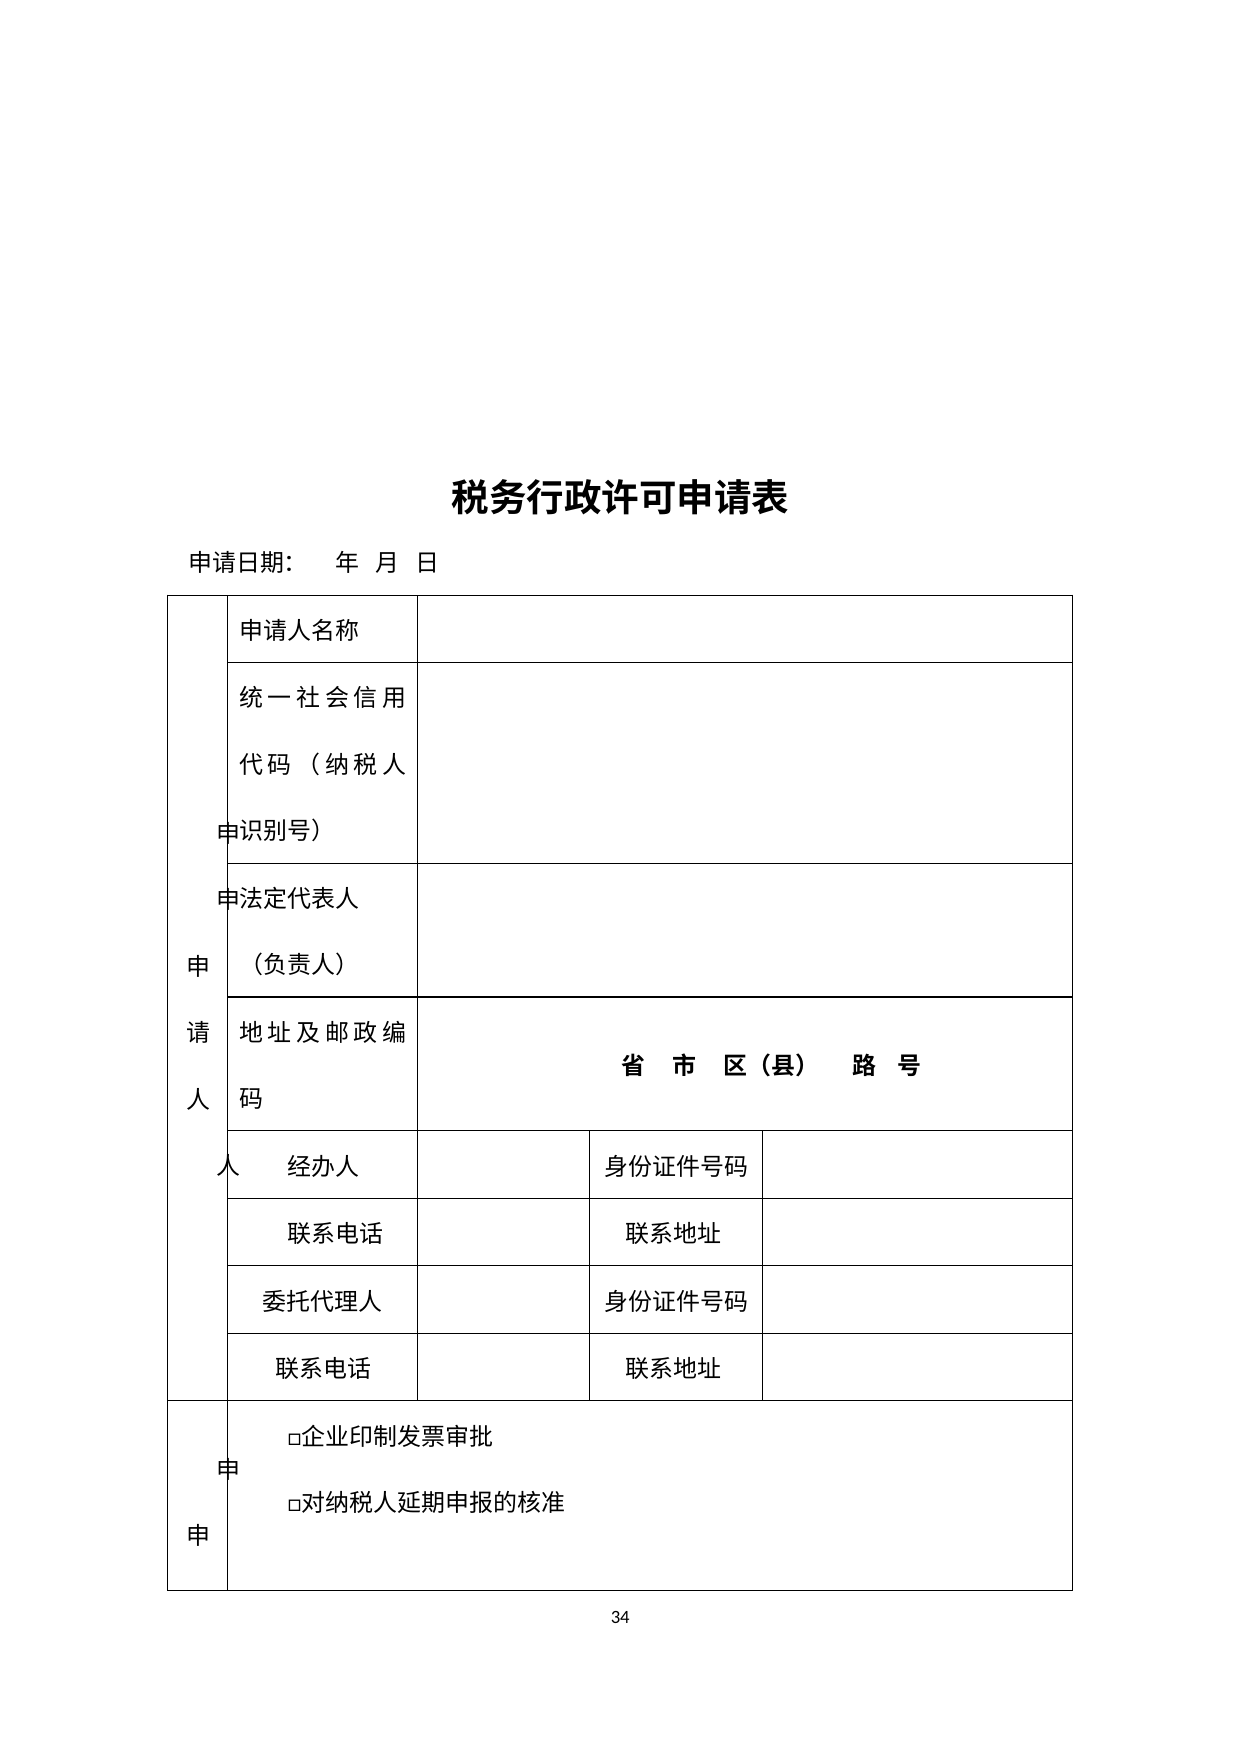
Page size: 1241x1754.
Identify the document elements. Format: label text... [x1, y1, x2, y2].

table_cell 联系电话 [228, 1334, 417, 1400]
table_cell [418, 1334, 589, 1400]
table_cell [418, 663, 1072, 862]
table_cell [418, 1131, 589, 1198]
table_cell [228, 1401, 1072, 1590]
table_cell 委托代理人 [228, 1266, 417, 1333]
table_cell 申申请事项 请 事 项 [168, 1401, 227, 1590]
table_cell [418, 1266, 589, 1333]
table_cell 身份证件号码 [590, 1131, 762, 1198]
table_cell [763, 1199, 1072, 1265]
table_cell 联系地址 [590, 1334, 762, 1400]
table_cell 经办人 [228, 1131, 417, 1198]
table_cell [418, 864, 1072, 996]
table_cell 身份证件号码 [590, 1266, 762, 1333]
text 税务行政许可申请表 [188, 462, 1052, 528]
table_cell [763, 1131, 1072, 1198]
table_cell [763, 1266, 1072, 1333]
table_header 申请人名称 [228, 596, 417, 662]
table_cell [763, 1334, 1072, 1400]
table_cell 法定代表人 （负责人） [228, 864, 417, 996]
table_cell [418, 1199, 589, 1265]
text 申请日期： 年 月 日 [188, 528, 1052, 594]
table_header 申 申申请人 人 [168, 596, 227, 1400]
table_cell 省 市 区（县） 路 号 [418, 998, 1072, 1130]
table_cell 地址及邮政编码 [228, 998, 417, 1130]
table_header [418, 596, 1072, 662]
table_cell 联系地址 [590, 1199, 762, 1265]
table_cell 统一社会信用代码（纳税人识别号） [228, 663, 417, 862]
table_cell 联系电话 [228, 1199, 417, 1265]
